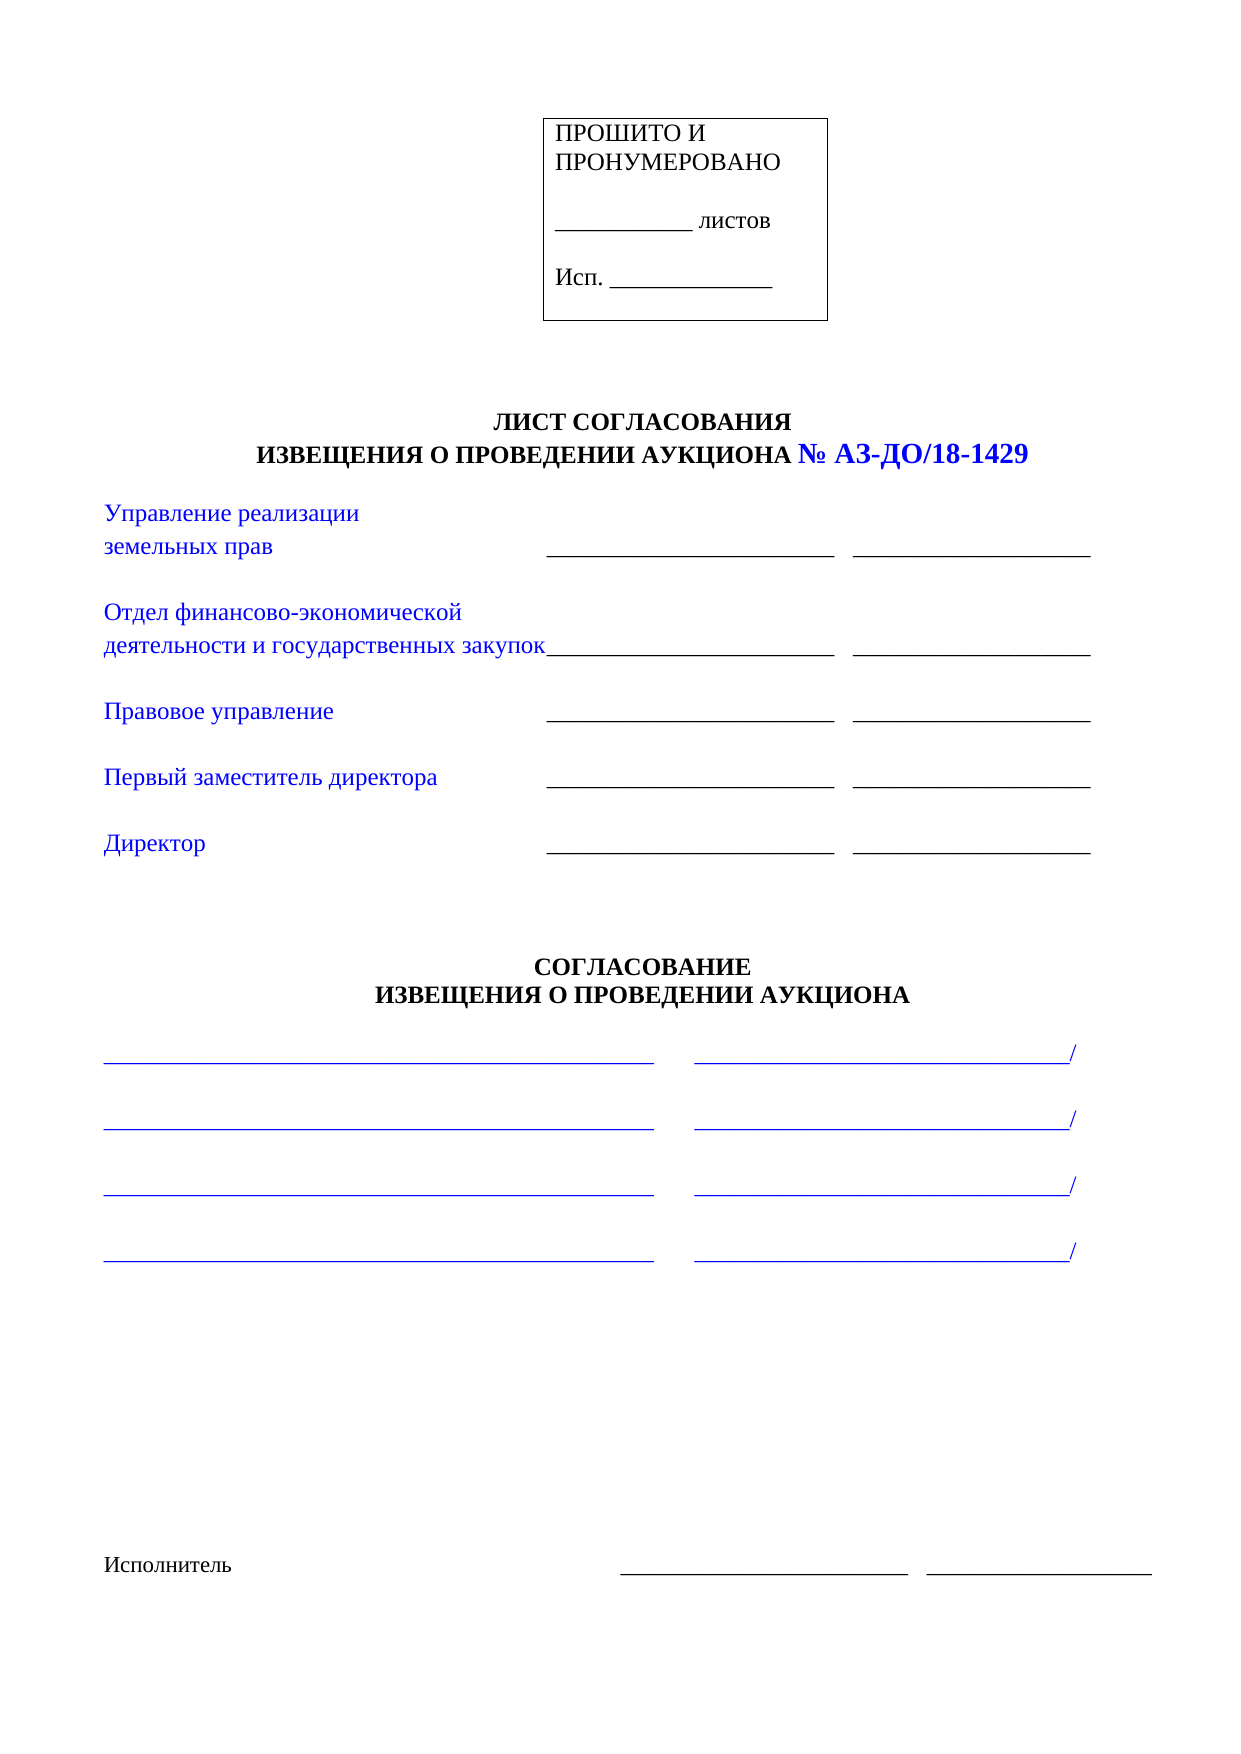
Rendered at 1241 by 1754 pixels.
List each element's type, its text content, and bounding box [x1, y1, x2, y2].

text Отдел финансово-экономической [103, 597, 1181, 626]
text ____________________________________________ ______________________________/ [103, 1236, 1181, 1265]
text СОГЛАСОВАНИЕ [103, 952, 1181, 981]
text Управление реализации [103, 498, 1181, 527]
text ____________________________________________ ______________________________/ [103, 1038, 1181, 1067]
text ИЗВЕЩЕНИЯ О ПРОВЕДЕНИИ АУКЦИОНА [103, 981, 1181, 1009]
text Исполнитель _______________________ __________________ [103, 1549, 1181, 1578]
text деятельности и государственных закупок _______________________ ___________________ [103, 630, 1181, 659]
text земельных прав _______________________ ___________________ [103, 531, 1181, 560]
table_header ПРОШИТО И ПРОНУМЕРОВАНО ___________ листов Исп. _____________ [544, 119, 827, 320]
text ЛИСТ СОГЛАСОВАНИЯ [103, 407, 1181, 436]
text Директор _______________________ ___________________ [103, 828, 1181, 857]
text ____________________________________________ ______________________________/ [103, 1104, 1181, 1133]
text ____________________________________________ ______________________________/ [103, 1170, 1181, 1199]
text ИЗВЕЩЕНИЯ О ПРОВЕДЕНИИ АУКЦИОНА № АЗ-ДО/18-1429 [103, 436, 1181, 469]
text Правовое управление _______________________ ___________________ [103, 696, 1181, 725]
text Первый заместитель директора _______________________ ___________________ [103, 762, 1181, 791]
